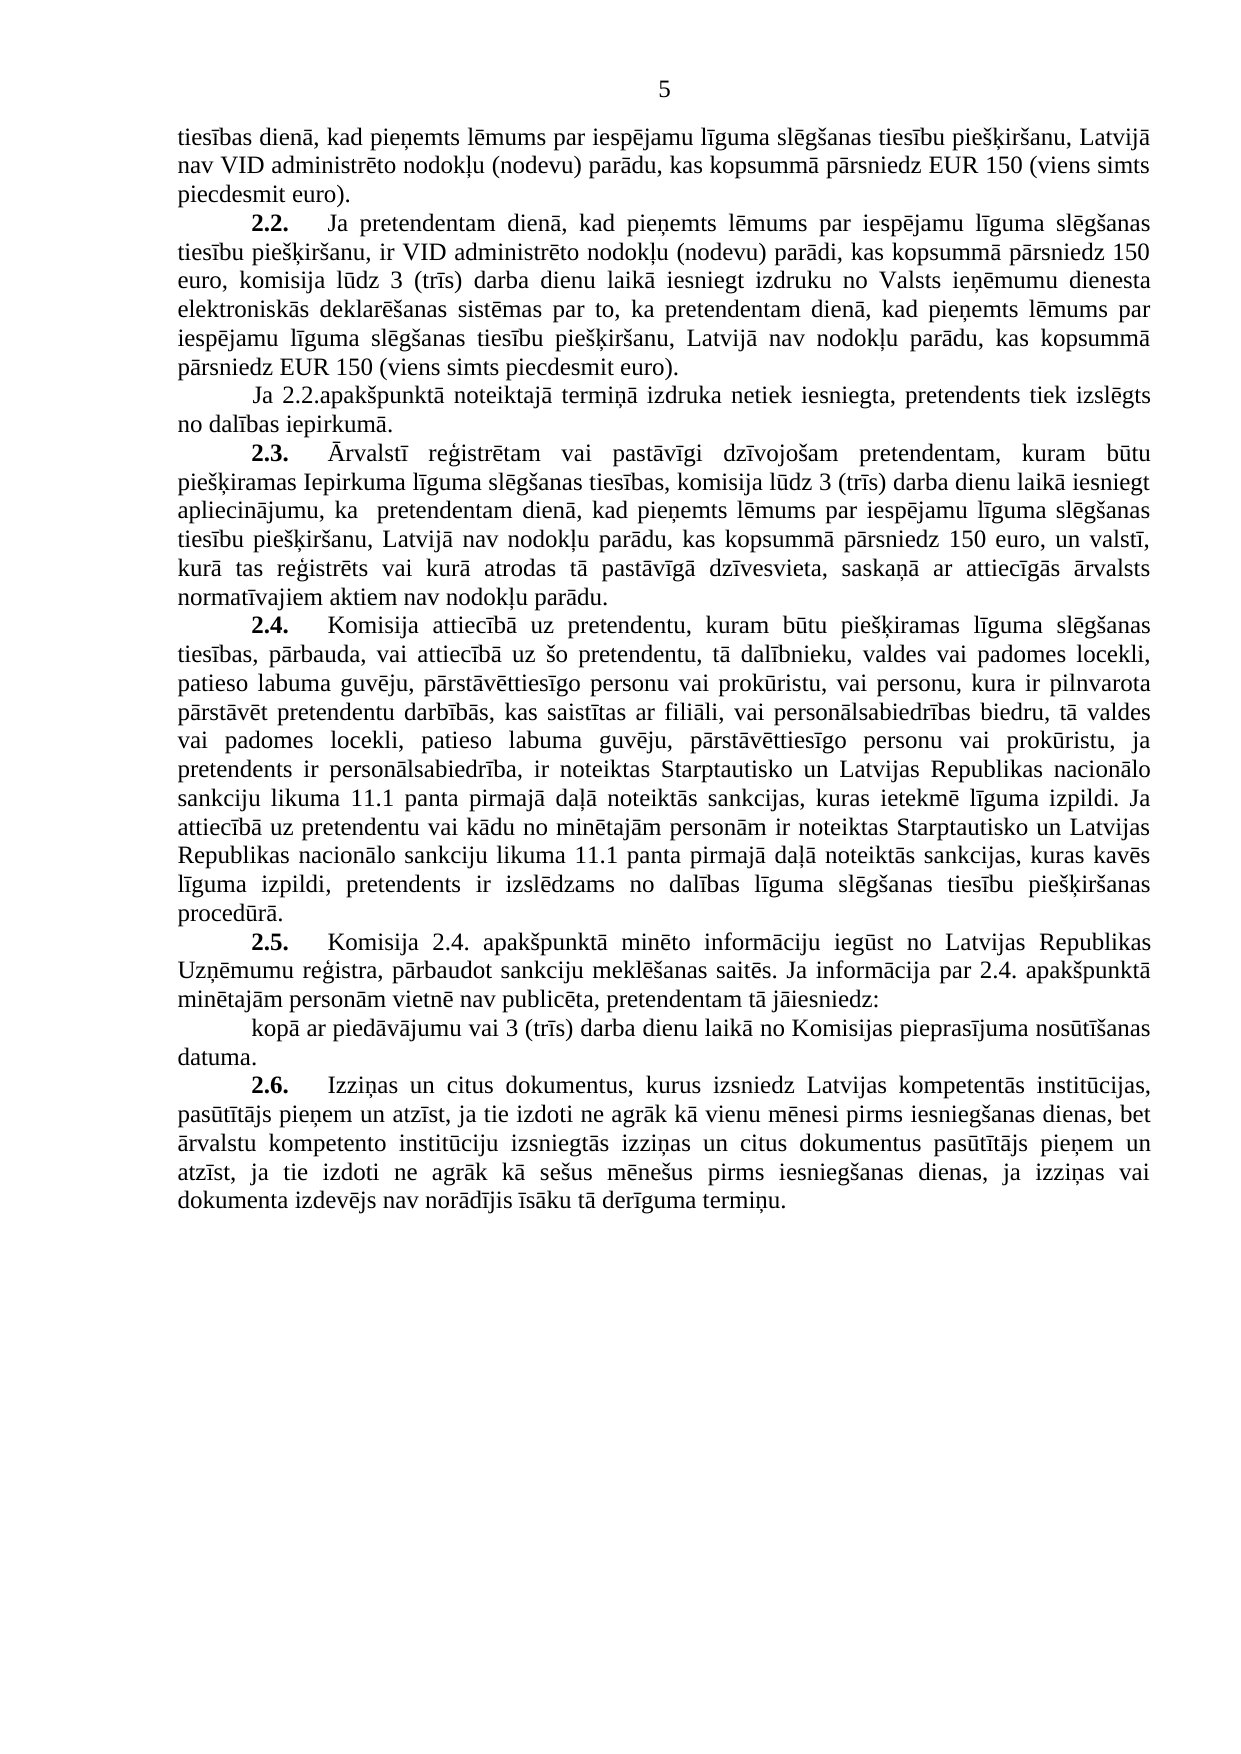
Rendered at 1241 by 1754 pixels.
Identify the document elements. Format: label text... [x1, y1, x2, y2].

list Ja pretendentam dienā, kad pieņemts lēmums par iespējamu līguma slēgšanas tiesību piešķiršanu, ir VID administrēto nodokļu (nodevu) parādi, kas kopsummā pārsniedz 150 euro, komisija lūdz 3 (trīs) darba dienu laikā iesniegt izdruku no Valsts ieņēmumu dienesta elektroniskās deklarēšanas sistēmas par to, ka pretendentam dienā, kad pieņemts lēmums par iespējamu līguma slēgšanas tiesību piešķiršanu, Latvijā nav nodokļu parādu, kas kopsummā pārsniedz EUR 150 (viens simts piecdesmit euro). [177, 208, 1152, 381]
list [177, 122, 1152, 208]
list Izziņas un citus dokumentus, kurus izsniedz Latvijas kompetentās institūcijas, pasūtītājs pieņem un atzīst, ja tie izdoti ne agrāk kā vienu mēnesi pirms iesniegšanas dienas, bet ārvalstu kompetento institūciju izsniegtās izziņas un citus dokumentus pasūtītājs pieņem un atzīst, ja tie izdoti ne agrāk kā sešus mēnešus pirms iesniegšanas dienas, ja izziņas vai dokumenta izdevējs nav norādījis īsāku tā derīguma termiņu. [177, 1071, 1152, 1214]
list Komisija attiecībā uz pretendentu, kuram būtu piešķiramas līguma slēgšanas tiesības, pārbauda, vai attiecībā uz šo pretendentu, tā dalībnieku, valdes vai padomes locekli, patieso labuma guvēju, pārstāvēttiesīgo personu vai prokūristu, vai personu, kura ir pilnvarota pārstāvēt pretendentu darbībās, kas saistītas ar filiāli, vai personālsabiedrības biedru, tā valdes vai padomes locekli, patieso labuma guvēju, pārstāvēttiesīgo personu vai prokūristu, ja pretendents ir personālsabiedrība, ir noteiktas Starptautisko un Latvijas Republikas nacionālo sankciju likuma 11.1 panta pirmajā daļā noteiktās sankcijas, kuras ietekmē līguma izpildi. Ja attiecībā uz pretendentu vai kādu no minētajām personām ir noteiktas Starptautisko un Latvijas Republikas nacionālo sankciju likuma 11.1 panta pirmajā daļā noteiktās sankcijas, kuras kavēs līguma izpildi, pretendents ir izslēdzams no dalības līguma slēgšanas tiesību piešķiršanas procedūrā. [177, 611, 1152, 927]
text kopā ar piedāvājumu vai 3 (trīs) darba dienu laikā no Komisijas pieprasījuma nosūtīšanas datuma. [177, 1013, 1152, 1071]
list Ārvalstī reģistrētam vai pastāvīgi dzīvojošam pretendentam, kuram būtu piešķiramas Iepirkuma līguma slēgšanas tiesības, komisija lūdz 3 (trīs) darba dienu laikā iesniegt apliecinājumu, ka pretendentam dienā, kad pieņemts lēmums par iespējamu līguma slēgšanas tiesību piešķiršanu, Latvijā nav nodokļu parādu, kas kopsummā pārsniedz 150 euro, un valstī, kurā tas reģistrēts vai kurā atrodas tā pastāvīgā dzīvesvieta, saskaņā ar attiecīgās ārvalsts normatīvajiem aktiem nav nodokļu parādu. [177, 438, 1152, 611]
list Komisija 2.4. apakšpunktā minēto informāciju iegūst no Latvijas Republikas Uzņēmumu reģistra, pārbaudot sankciju meklēšanas saitēs. Ja informācija par 2.4. apakšpunktā minētajām personām vietnē nav publicēta, pretendentam tā jāiesniedz: [177, 927, 1152, 1013]
text Ja 2.2.apakšpunktā noteiktajā termiņā izdruka netiek iesniegta, pretendents tiek izslēgts no dalības iepirkumā. [177, 381, 1152, 438]
